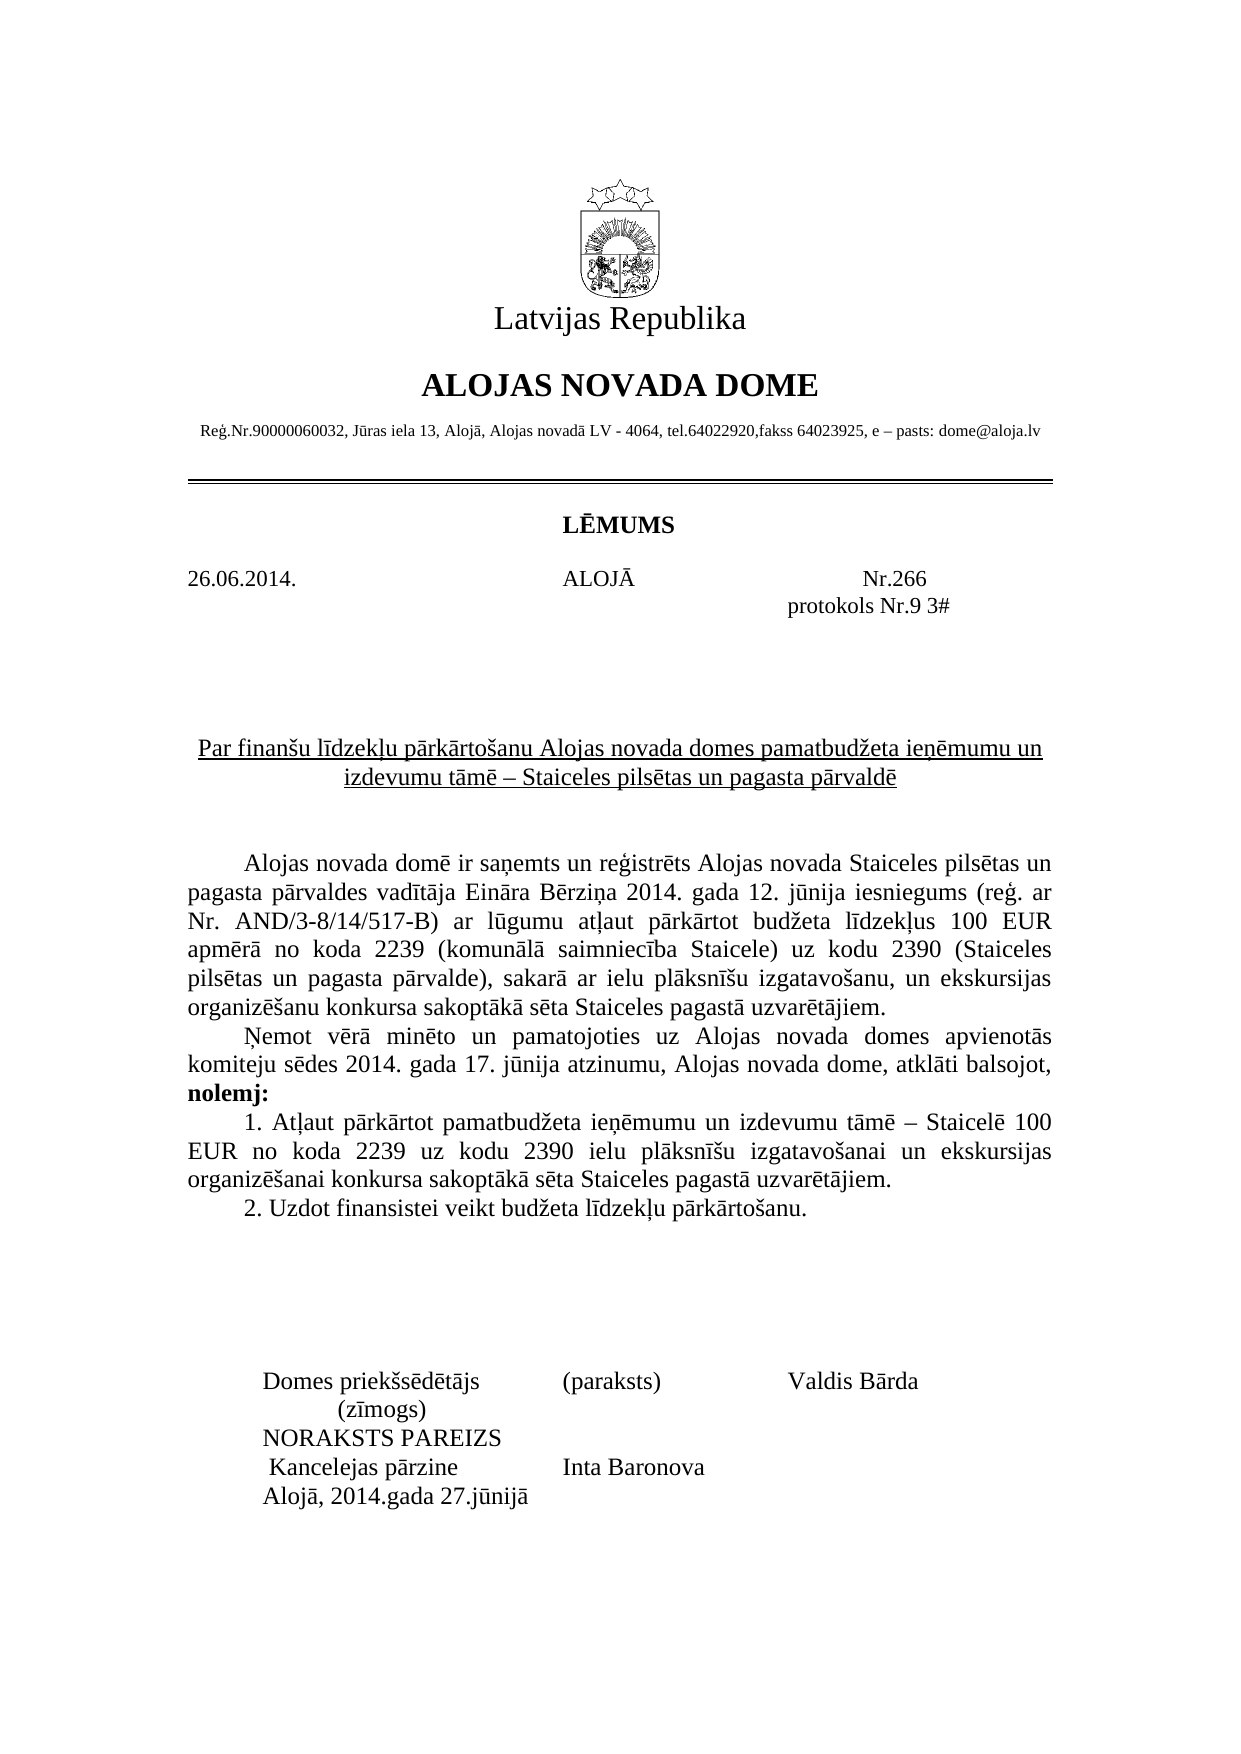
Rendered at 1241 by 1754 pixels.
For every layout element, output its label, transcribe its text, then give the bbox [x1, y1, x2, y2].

text Ņemot vērā minēto un pamatojoties uz Alojas novada domes apvienotās komiteju sēdes 2014. gada 17. jūnija atzinumu, Alojas novada dome, atklāti balsojot, nolemj: [187, 1021, 1053, 1107]
text NORAKSTS PAREIZS [187, 1423, 1053, 1452]
text Kancelejas pārzine Inta Baronova [187, 1452, 1053, 1481]
text Par finanšu līdzekļu pārkārtošanu Alojas novada domes pamatbudžeta ieņēmumu un izdevumu tāmē – Staiceles pilsētas un pagasta pārvaldē [187, 733, 1053, 791]
text (zīmogs) [300, 1394, 1053, 1423]
text ALOJAS NOVADA DOME [187, 366, 1053, 404]
text Domes priekšsēdētājs (paraksts) Valdis Bārda [225, 1366, 1053, 1394]
text Alojas novada domē ir saņemts un reģistrēts Alojas novada Staiceles pilsētas un pagasta pārvaldes vadītāja Eināra Bērziņa 2014. gada 12. jūnija iesniegums (reģ. ar Nr. AND/3-8/14/517-B) ar lūgumu atļaut pārkārtot budžeta līdzekļus 100 EUR apmērā no koda 2239 (komunālā saimniecība Staicele) uz kodu 2390 (Staiceles pilsētas un pagasta pārvalde), sakarā ar ielu plāksnīšu izgatavošanu, un ekskursijas organizēšanu konkursa sakoptākā sēta Staiceles pagastā uzvarētājiem. [187, 848, 1053, 1021]
text Alojā, 2014.gada 27.jūnijā [187, 1481, 1053, 1509]
text Reģ.Nr.90000060032, Jūras iela 13, Alojā, Alojas novadā LV - 4064, tel.64022920,fakss 64023925, e – pasts: dome@aloja.lv [187, 421, 1053, 484]
text 2. Uzdot finansistei veikt budžeta līdzekļu pārkārtošanu. [212, 1193, 1053, 1222]
text protokols Nr.9 3# [712, 592, 1053, 618]
picture [579, 178, 661, 299]
text 26.06.2014. ALOJĀ Nr.266 [187, 566, 1053, 592]
text Latvijas Republika [187, 298, 1053, 337]
text 1. Atļaut pārkārtot pamatbudžeta ieņēmumu un izdevumu tāmē – Staicelē 100 EUR no koda 2239 uz kodu 2390 ielu plāksnīšu izgatavošanai un ekskursijas organizēšanai konkursa sakoptākā sēta Staiceles pagastā uzvarētājiem. [187, 1107, 1053, 1193]
